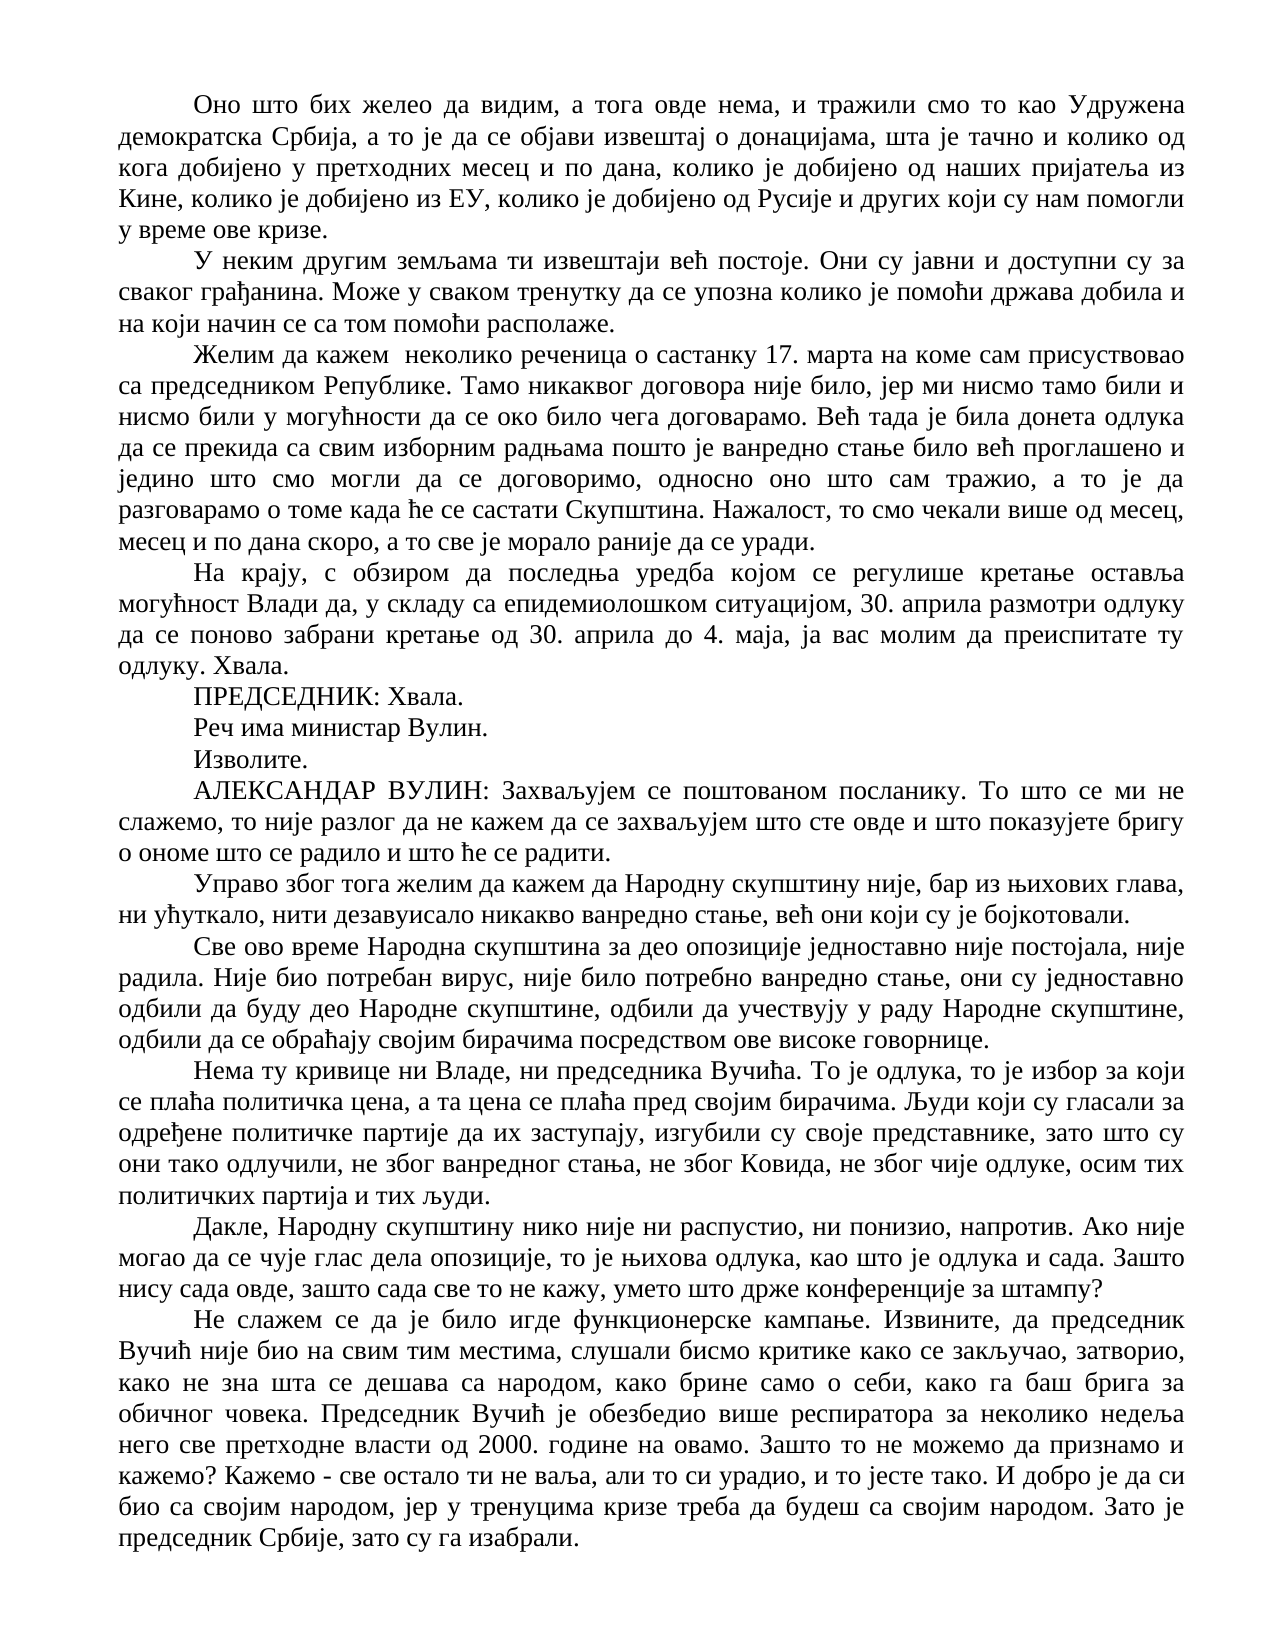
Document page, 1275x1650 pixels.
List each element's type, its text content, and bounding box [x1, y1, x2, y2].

text Оно што бих желео да видим, а тога овде нема, и тражили смо то као Удружена демократска Србија, а то је да се објави извештај о донацијама, шта је тачно и колико од кога добијено у претходних месец и по дана, колико је добијено од наших пријатеља из Кине, колико је добијено из ЕУ, колико је добијено од Русије и других који су нам помогли у време ове кризе. [118, 89, 1186, 244]
text Управо због тога желим да кажем да Народну скупштину није, бар из њихових глава, ни ућуткало, нити дезавуисало никакво ванредно стање, већ они који су је бојкотовали. [118, 867, 1186, 929]
text АЛЕКСАНДАР ВУЛИН: Захваљујем се поштованом посланику. То што се ми не слажемо, то није разлог да не кажем да се захваљујем што сте овде и што показујете бригу о ономе што се радило и што ће се радити. [118, 774, 1186, 867]
text Нема ту кривице ни Владе, ни председника Вучића. То је одлука, то је избор за који се плаћа политичка цена, а та цена се плаћа пред својим бирачима. Људи који су гласали за одређене политичке партије да их заступају, изгубили су своје представнике, зато што су они тако одлучили, не због ванредног стања, не због Ковида, не због чије одлуке, осим тих политичких партија и тих људи. [118, 1054, 1186, 1210]
text На крају, с обзиром да последња уредба којом се регулише кретање оставља могућност Влади да, у складу са епидемиолошком ситуацијом, 30. априла размотри одлуку да се поново забрани кретање од 30. априла до 4. маја, ја вас молим да преиспитате ту одлуку. Хвала. [118, 556, 1186, 680]
text Све ово време Народна скупштина за део опозиције једноставно није постојала, није радила. Није био потребан вирус, није било потребно ванредно стање, они су једноставно одбили да буду део Народне скупштине, одбили да учествују у раду Народне скупштине, одбили да се обраћају својим бирачима посредством ове високе говорнице. [118, 929, 1186, 1054]
text Реч има министар Вулин. [118, 712, 1186, 743]
text Дакле, Народну скупштину нико није ни распустио, ни понизио, напротив. Ако није могао да се чује глас дела опозиције, то је њихова одлука, као што је одлука и сада. Зашто нису сада овде, зашто сада све то не кажу, умето што држе конференције за штампу? [118, 1210, 1186, 1303]
text Желим да кажем неколико реченица о састанку 17. марта на коме сам присуствовао са председником Републике. Тамо никаквог договора није било, јер ми нисмо тамо били и нисмо били у могућности да се око било чега договарамо. Већ тада је била донета одлука да се прекида са свим изборним радњама пошто је ванредно стање било већ проглашено и једино што смо могли да се договоримо, односно оно што сам тражио, а то је да разговарамо о томе када ће се састати Скупштина. Нажалост, то смо чекали више од месец, месец и по дана скоро, а то све је морало раније да се уради. [118, 338, 1186, 556]
text Изволите. [118, 743, 1186, 774]
text У неким другим земљама ти извештаји већ постоје. Они су јавни и доступни су за сваког грађанина. Може у сваком тренутку да се упозна колико је помоћи држава добила и на који начин се са том помоћи располаже. [118, 244, 1186, 338]
text ПРЕДСЕДНИК: Хвала. [118, 680, 1186, 712]
text Не слажем се да је било игде функционерске кампање. Извините, да председник Вучић није био на свим тим местима, слушали бисмо критике како се закључао, затворио, како не зна шта се дешава са народом, како брине само о себи, како га баш брига за обичног човека. Председник Вучић је обезбедио више респиратора за неколико недеља него све претходне власти од 2000. године на овамо. Зашто то не можемо да признамо и кажемо? Кажемо - све остало ти не ваља, али то си урадио, и то јесте тако. И добро је да си био са својим народом, јер у тренуцима кризе треба да будеш са својим народом. Зато је председник Србије, зато су га изабрали. [118, 1303, 1186, 1552]
